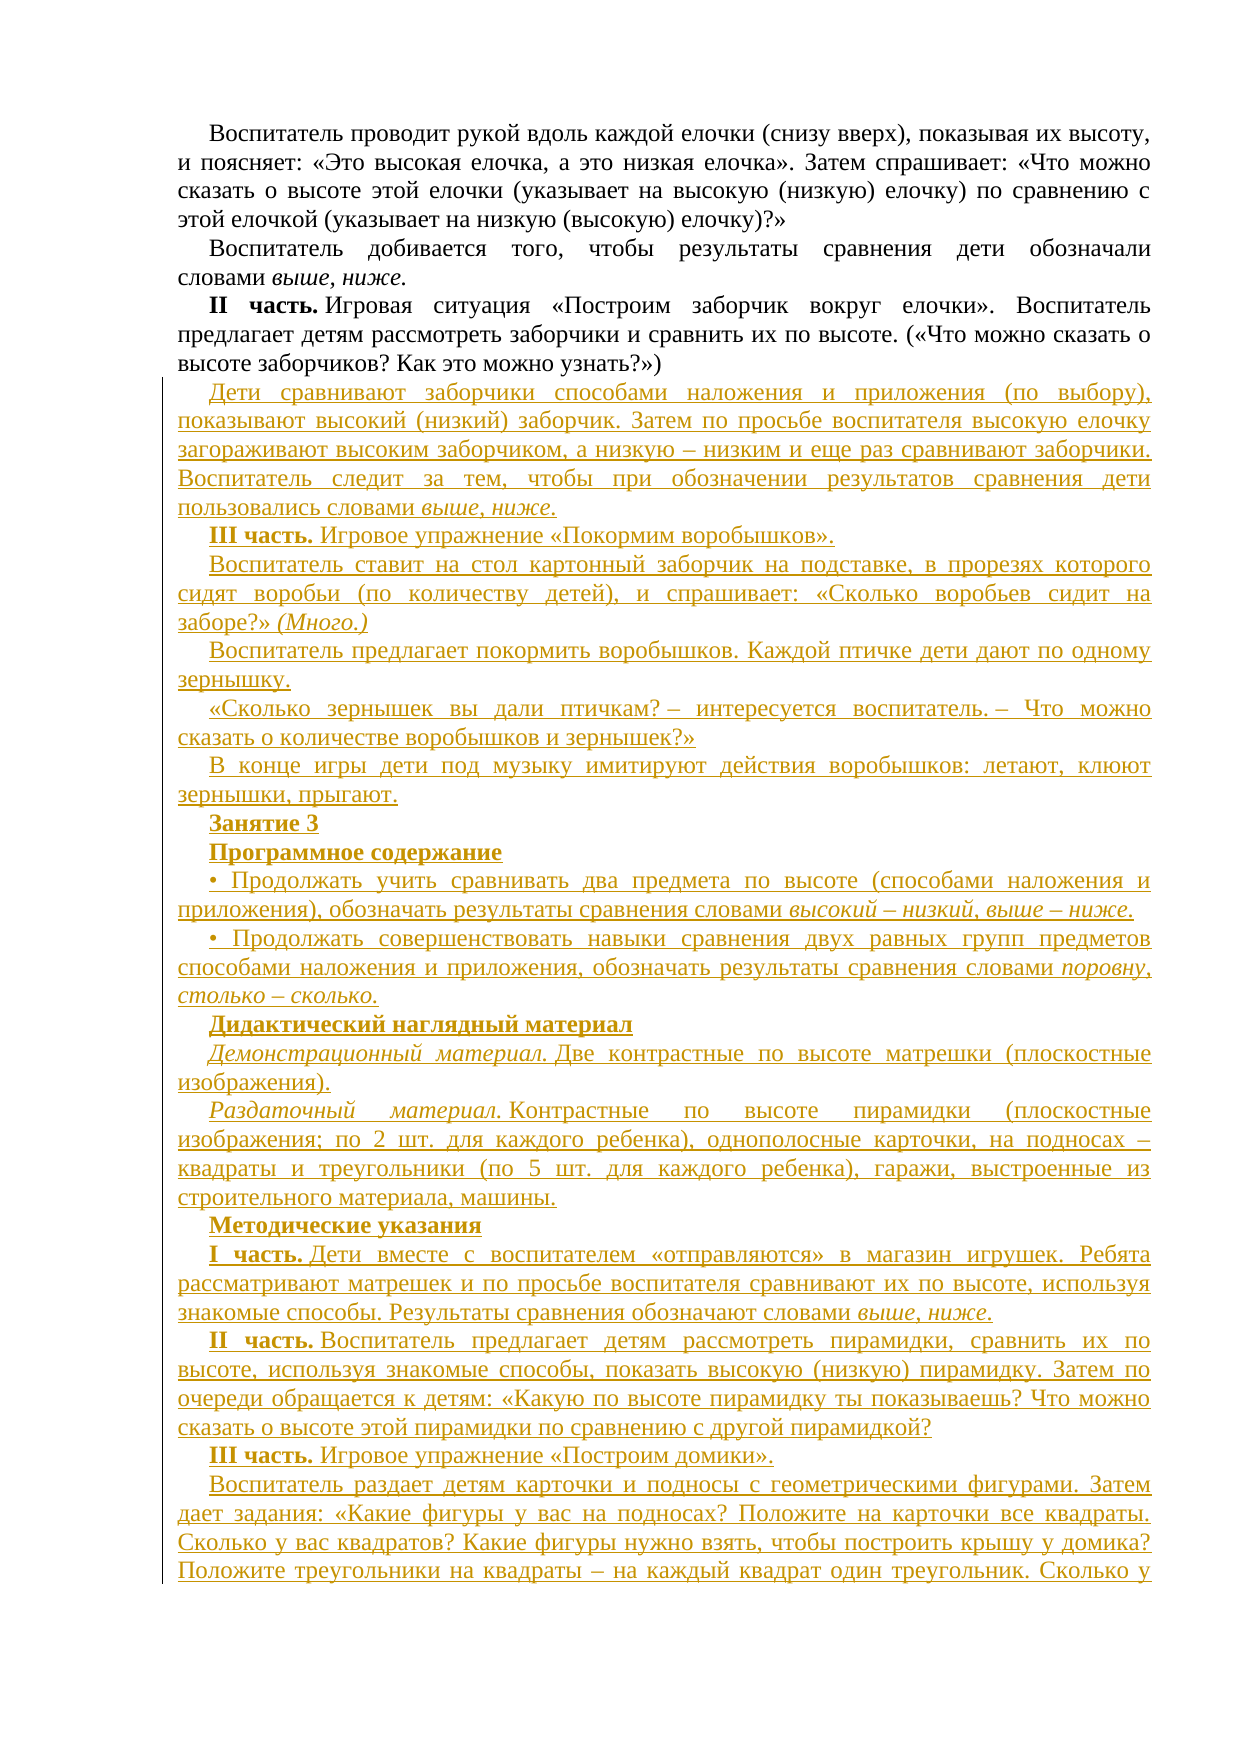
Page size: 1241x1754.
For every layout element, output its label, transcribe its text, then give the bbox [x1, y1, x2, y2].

text Воспитатель проводит рукой вдоль каждой елочки (снизу вверх), показывая их высоту, и поясняет: «Это высокая елочка, а это низкая елочка». Затем спрашивает: «Что можно сказать о высоте этой елочки (указывает на высокую (низкую) елочку) по сравнению с этой елочкой (указывает на низкую (высокую) елочку)?» [177, 118, 1152, 233]
text Воспитатель добивается того, чтобы результаты сравнения дети обозначали словами выше, ниже. [177, 233, 1152, 291]
text II часть. Игровая ситуация «Построим заборчик вокруг елочки». Воспитатель предлагает детям рассмотреть заборчики и сравнить их по высоте. («Что можно сказать о высоте заборчиков? Как это можно узнать?») [177, 291, 1152, 377]
